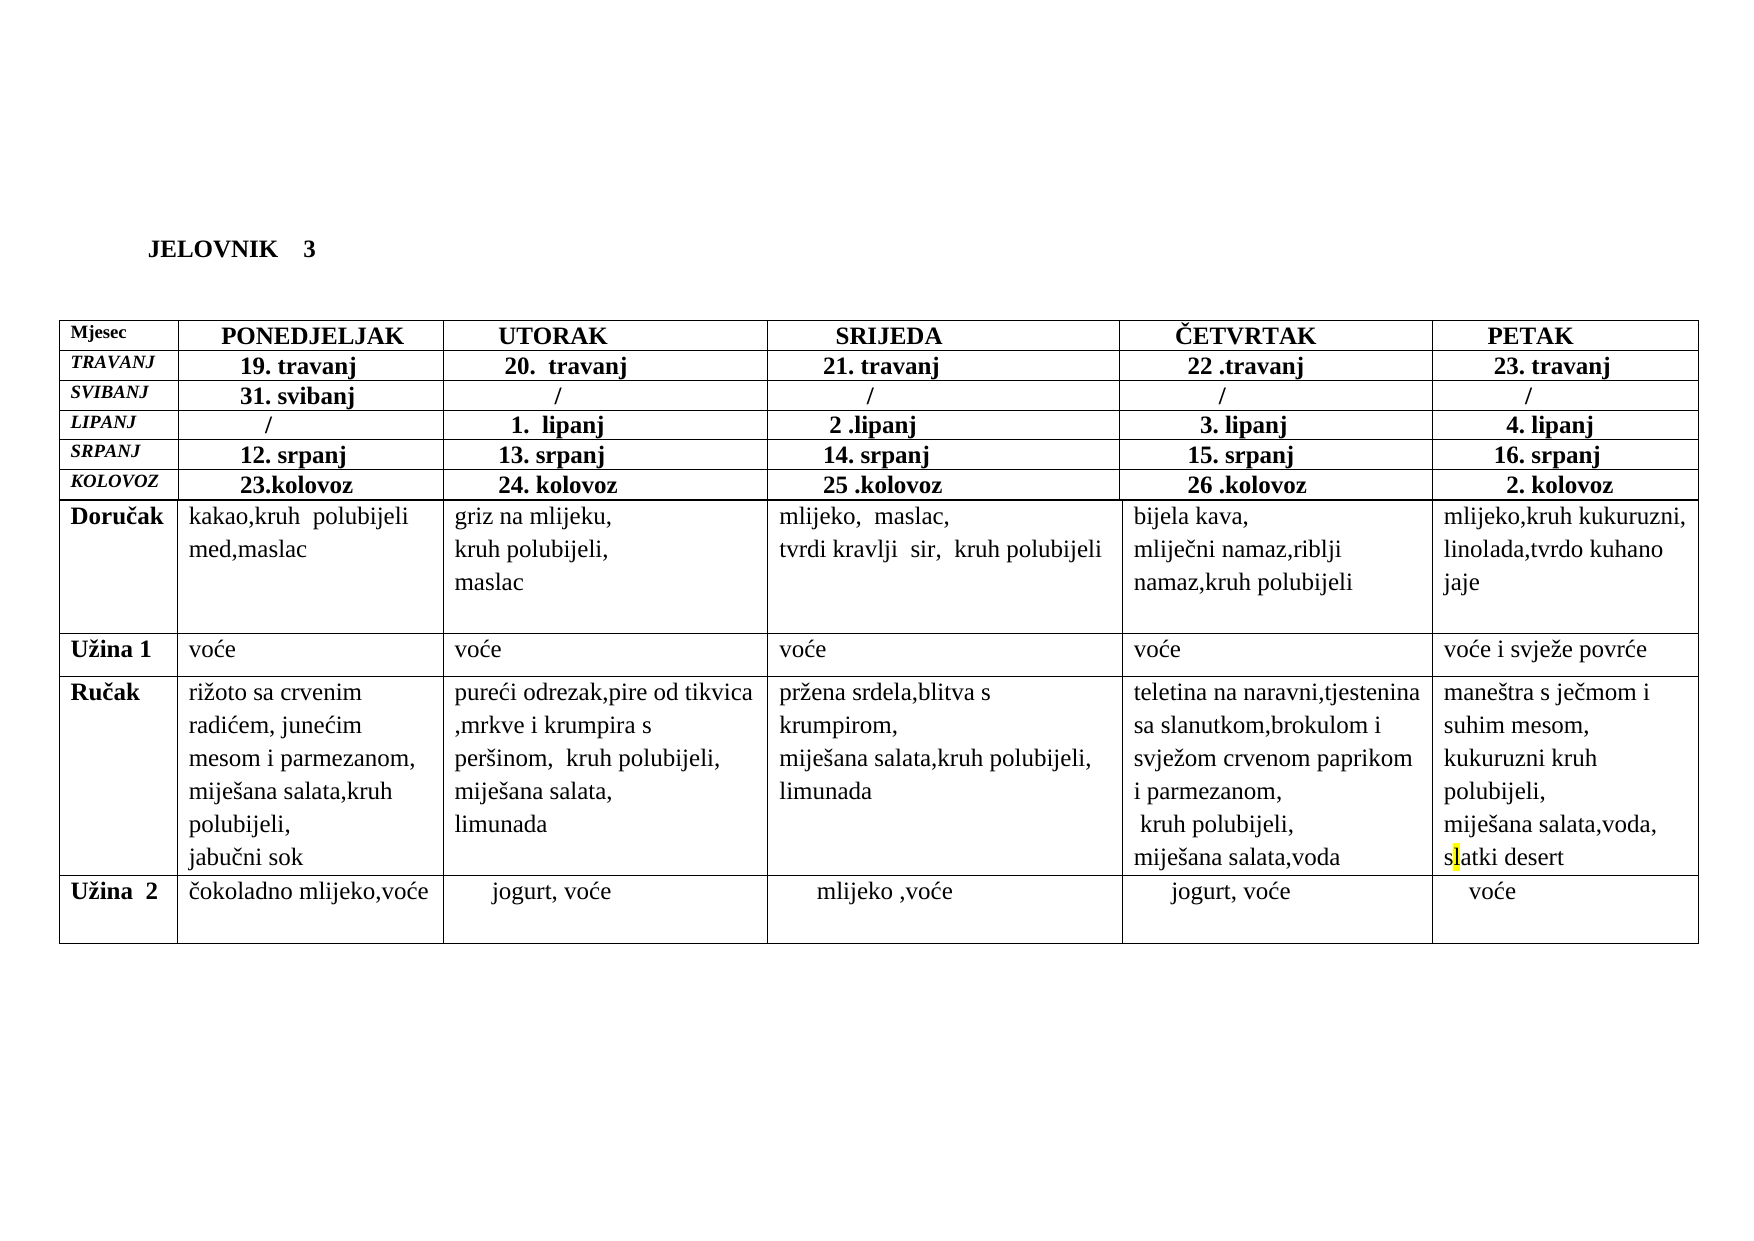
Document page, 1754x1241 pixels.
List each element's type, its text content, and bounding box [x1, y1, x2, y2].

table_cell 2. kolovoz [1433, 470, 1698, 499]
table_cell / [768, 381, 1119, 409]
table_cell SRPANJ [60, 440, 178, 469]
text JELOVNIK 3 [148, 234, 1606, 263]
table_cell 23. travanj [1433, 351, 1698, 380]
table_header ČETVRTAK [1120, 321, 1432, 350]
table_cell TRAVANJ [60, 351, 178, 380]
table_cell 1. lipanj [444, 411, 767, 439]
table_cell / [179, 411, 443, 439]
table_header Doručak [60, 501, 177, 633]
table_cell 4. lipanj [1433, 411, 1698, 439]
table_cell voće [178, 634, 443, 676]
table_cell 14. srpanj [768, 440, 1119, 469]
table_cell voće i svježe povrće [1433, 634, 1698, 676]
table_cell pureći odrezak,pire od tikvica ,mrkve i krumpira s peršinom, kruh polubijeli, miješana salata, limunada [444, 677, 767, 875]
table_cell voće [444, 634, 767, 676]
table_cell 13. srpanj [444, 440, 767, 469]
table_cell rižoto sa crvenim radićem, junećim mesom i parmezanom, miješana salata,kruh polubijeli, jabučni sok [178, 677, 443, 875]
table_cell / [444, 381, 767, 409]
table_cell 24. kolovoz [444, 470, 767, 499]
table_cell / [1120, 381, 1432, 409]
table_cell 2 .lipanj [768, 411, 1119, 439]
table_cell voće [1123, 634, 1432, 676]
table_header kakao,kruh polubijeli med,maslac [178, 501, 443, 633]
table_header PONEDJELJAK [179, 321, 443, 350]
table_cell 19. travanj [179, 351, 443, 380]
table_cell čokoladno mlijeko,voće [178, 876, 443, 942]
table_header UTORAK [444, 321, 767, 350]
table_header PETAK [1433, 321, 1698, 350]
table_header mlijeko,kruh kukuruzni, linolada,tvrdo kuhano jaje [1433, 501, 1698, 633]
table_cell Ručak [60, 677, 177, 875]
table_cell SVIBANJ [60, 381, 178, 409]
table_header griz na mlijeku, kruh polubijeli, maslac [444, 501, 767, 633]
table_header bijela kava, mliječni namaz,riblji namaz,kruh polubijeli [1123, 501, 1432, 633]
table_header SRIJEDA [768, 321, 1119, 350]
table_cell teletina na naravni,tjestenina sa slanutkom,brokulom i svježom crvenom paprikom i parmezanom, kruh polubijeli, miješana salata,voda [1123, 677, 1432, 875]
table_cell 22 .travanj [1120, 351, 1432, 380]
table_cell voće [768, 634, 1122, 676]
table_cell jogurt, voće [1123, 876, 1432, 942]
table_header Mjesec [60, 321, 178, 350]
table_cell LIPANJ [60, 411, 178, 439]
table_cell / [1433, 381, 1698, 409]
table_cell maneštra s ječmom i suhim mesom, kukuruzni kruh polubijeli, miješana salata,voda, slatki desert [1433, 677, 1698, 875]
table_cell 31. svibanj [179, 381, 443, 409]
table_cell Užina 2 [60, 876, 177, 942]
table_cell pržena srdela,blitva s krumpirom, miješana salata,kruh polubijeli, limunada [768, 677, 1122, 875]
table_cell 26 .kolovoz [1120, 470, 1432, 499]
table_cell 3. lipanj [1120, 411, 1432, 439]
table_cell 23.kolovoz [179, 470, 443, 499]
table_cell 12. srpanj [179, 440, 443, 469]
table_cell 20. travanj [444, 351, 767, 380]
table_cell jogurt, voće [444, 876, 767, 942]
table_cell voće [1433, 876, 1698, 942]
table_header mlijeko, maslac, tvrdi kravlji sir, kruh polubijeli [768, 501, 1122, 633]
table_cell Užina 1 [60, 634, 177, 676]
table_cell 21. travanj [768, 351, 1119, 380]
table_cell KOLOVOZ [60, 470, 178, 499]
table_cell 15. srpanj [1120, 440, 1432, 469]
table_cell 16. srpanj [1433, 440, 1698, 469]
table_cell mlijeko ,voće [768, 876, 1122, 942]
table_cell 25 .kolovoz [768, 470, 1119, 499]
